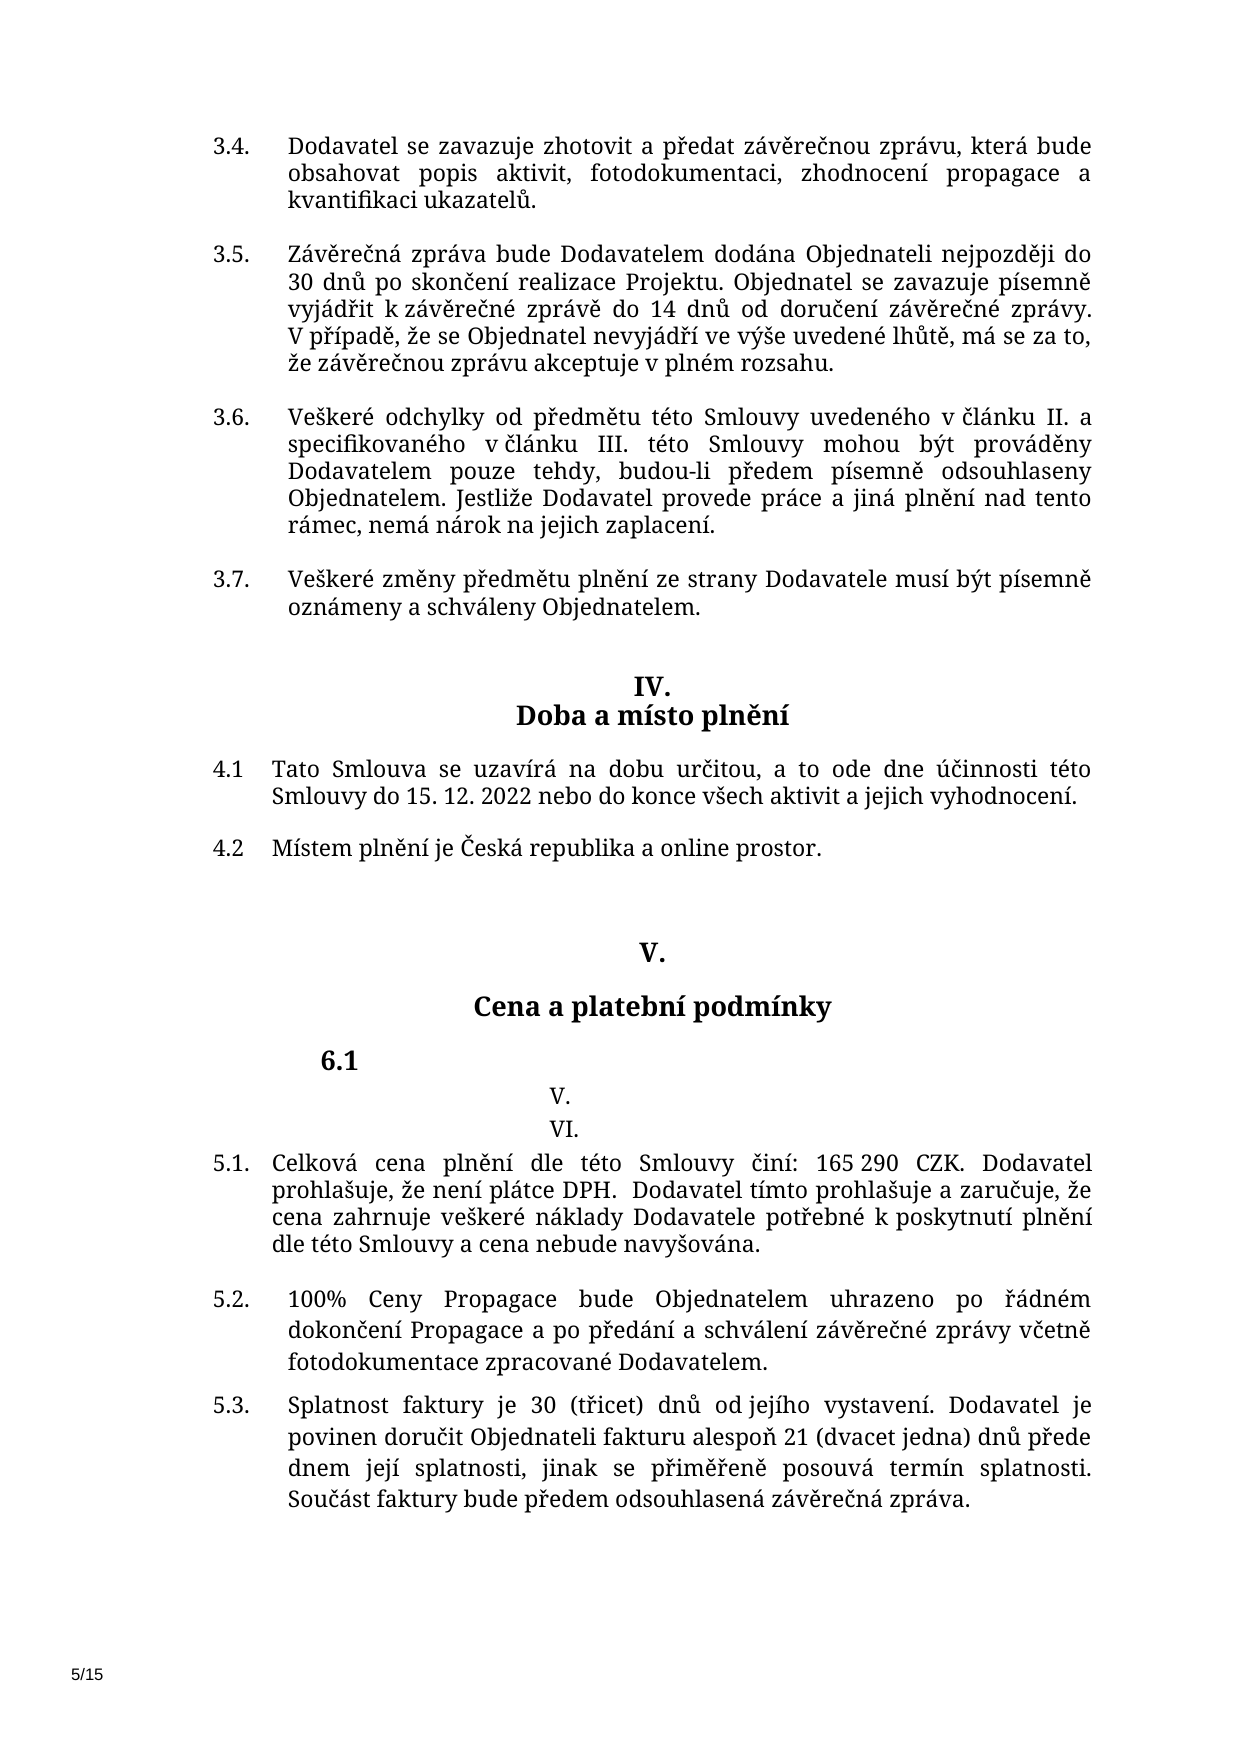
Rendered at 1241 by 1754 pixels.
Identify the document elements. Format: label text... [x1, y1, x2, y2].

list 100% Ceny Propagace bude Objednatelem uhrazeno po řádném dokončení Propagace a po předání a schválení závěrečné zprávy včetně fotodokumentace zpracované Dodavatelem. [213, 1283, 1092, 1377]
subtitle Dodavatel se zavazuje zhotovit a předat závěrečnou zprávu, která bude obsahovat popis aktivit, fotodokumentaci, zhodnocení propagace a kvantifikaci ukazatelů. [213, 133, 1092, 214]
subtitle Celková cena plnění dle této Smlouvy činí: 165 290 CZK. Dodavatel prohlašuje, že není plátce DPH. Dodavatel tímto prohlašuje a zaručuje, že cena zahrnuje veškeré náklady Dodavatele potřebné k poskytnutí plnění dle této Smlouvy a cena nebude navyšována. [213, 1149, 1092, 1258]
subtitle Doba a místo plnění [213, 702, 1092, 731]
subtitle Tato Smlouva se uzavírá na dobu určitou, a to ode dne účinnosti této Smlouvy do 15. 12. 2022 nebo do konce všech aktivit a jejich vyhodnocení. [213, 756, 1092, 810]
list Splatnost faktury je 30 (třicet) dnů od jejího vystavení. Dodavatel je povinen doručit Objednateli fakturu alespoň 21 (dvacet jedna) dnů přede dnem její splatnosti, jinak se přiměřeně posouvá termín splatnosti. Součást faktury bude předem odsouhlasená závěrečná zpráva. [213, 1389, 1092, 1514]
subtitle IV. [213, 674, 1092, 702]
subtitle Závěrečná zpráva bude Dodavatelem dodána Objednateli nejpozději do 30 dnů po skončení realizace Projektu. Objednatel se zavazuje písemně vyjádřit k závěrečné zprávě do 14 dnů od doručení závěrečné zprávy. V případě, že se Objednatel nevyjádří ve výše uvedené lhůtě, má se za to, že závěrečnou zprávu akceptuje v plném rozsahu. [213, 241, 1092, 377]
subtitle Místem plnění je Česká republika a online prostor. [213, 835, 1092, 862]
subtitle Cena a platební podmínky [213, 993, 1092, 1022]
subtitle V. [213, 939, 1092, 968]
subtitle Veškeré odchylky od předmětu této Smlouvy uvedeného v článku II. a specifikovaného v článku III. této Smlouvy mohou být prováděny Dodavatelem pouze tehdy, budou-li předem písemně odsouhlaseny Objednatelem. Jestliže Dodavatel provede práce a jiná plnění nad tento rámec, nemá nárok na jejich zaplacení. [213, 404, 1092, 539]
subtitle Veškeré změny předmětu plnění ze strany Dodavatele musí být písemně oznámeny a schváleny Objednatelem. [213, 566, 1092, 620]
